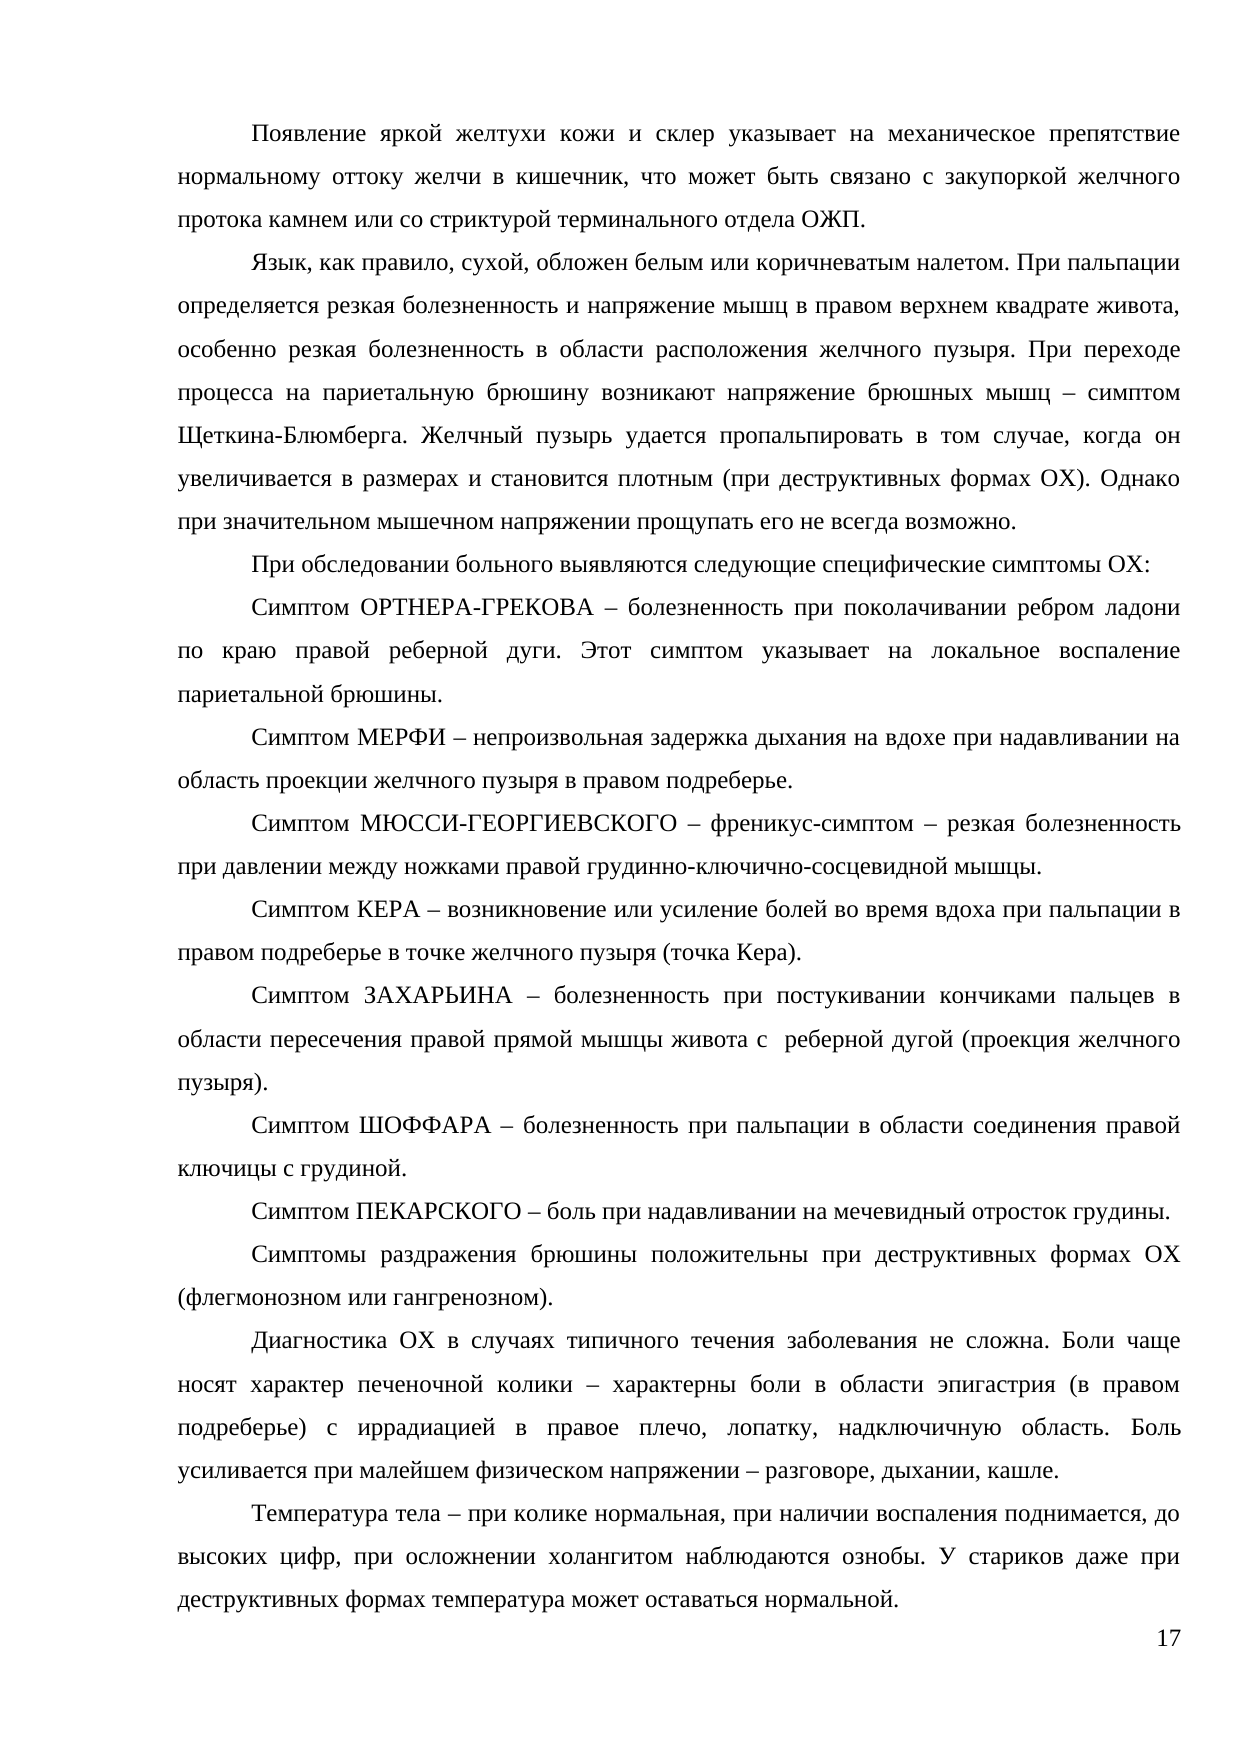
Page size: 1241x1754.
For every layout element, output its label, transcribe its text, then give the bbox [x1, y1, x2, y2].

text Симптом МЕРФИ – непроизвольная задержка дыхания на вдохе при надавливании на область проекции желчного пузыря в правом подреберье. [177, 722, 1181, 794]
text Симптом ЗАХАРЬИНА – болезненность при постукивании кончиками пальцев в области пересечения правой прямой мышцы живота с реберной дугой (проекция желчного пузыря). [177, 981, 1181, 1096]
text Появление яркой желтухи кожи и склер указывает на механическое препятствие нормальному оттоку желчи в кишечник, что может быть связано с закупоркой желчного протока камнем или со стриктурой терминального отдела ОЖП. [177, 118, 1181, 233]
text Диагностика ОХ в случаях типичного течения заболевания не сложна. Боли чаще носят характер печеночной колики – характерны боли в области эпигастрия (в правом подреберье) с иррадиацией в правое плечо, лопатку, надключичную область. Боль усиливается при малейшем физическом напряжении – разговоре, дыхании, кашле. [177, 1326, 1181, 1484]
text Температура тела – при колике нормальная, при наличии воспаления поднимается, до высоких цифр, при осложнении холангитом наблюдаются ознобы. У стариков даже при деструктивных формах температура может оставаться нормальной. [177, 1498, 1181, 1613]
text При обследовании больного выявляются следующие специфические симптомы ОХ: [177, 549, 1181, 578]
text Симптом ОРТНЕРА-ГРЕКОВА – болезненность при поколачивании ребром ладони по краю правой реберной дуги. Этот симптом указывает на локальное воспаление париетальной брюшины. [177, 592, 1181, 707]
text Язык, как правило, сухой, обложен белым или коричневатым налетом. При пальпации определяется резкая болезненность и напряжение мышц в правом верхнем квадрате живота, особенно резкая болезненность в области расположения желчного пузыря. При переходе процесса на париетальную брюшину возникают напряжение брюшных мышц – симптом Щеткина-Блюмберга. Желчный пузырь удается пропальпировать в том случае, когда он увеличивается в размерах и становится плотным (при деструктивных формах ОХ). Однако при значительном мышечном напряжении прощупать его не всегда возможно. [177, 247, 1181, 535]
text Симптом ШОФФАРА – болезненность при пальпации в области соединения правой ключицы с грудиной. [177, 1110, 1181, 1182]
text Симптомы раздражения брюшины положительны при деструктивных формах ОХ (флегмонозном или гангренозном). [177, 1239, 1181, 1311]
text Симптом ПЕКАРСКОГО – боль при надавливании на мечевидный отросток грудины. [177, 1196, 1181, 1225]
text Симптом КЕРА – возникновение или усиление болей во время вдоха при пальпации в правом подреберье в точке желчного пузыря (точка Кера). [177, 894, 1181, 966]
text Симптом МЮССИ-ГЕОРГИЕВСКОГО – френикус-симптом – резкая болезненность при давлении между ножками правой грудинно-ключично-сосцевидной мышцы. [177, 808, 1181, 880]
